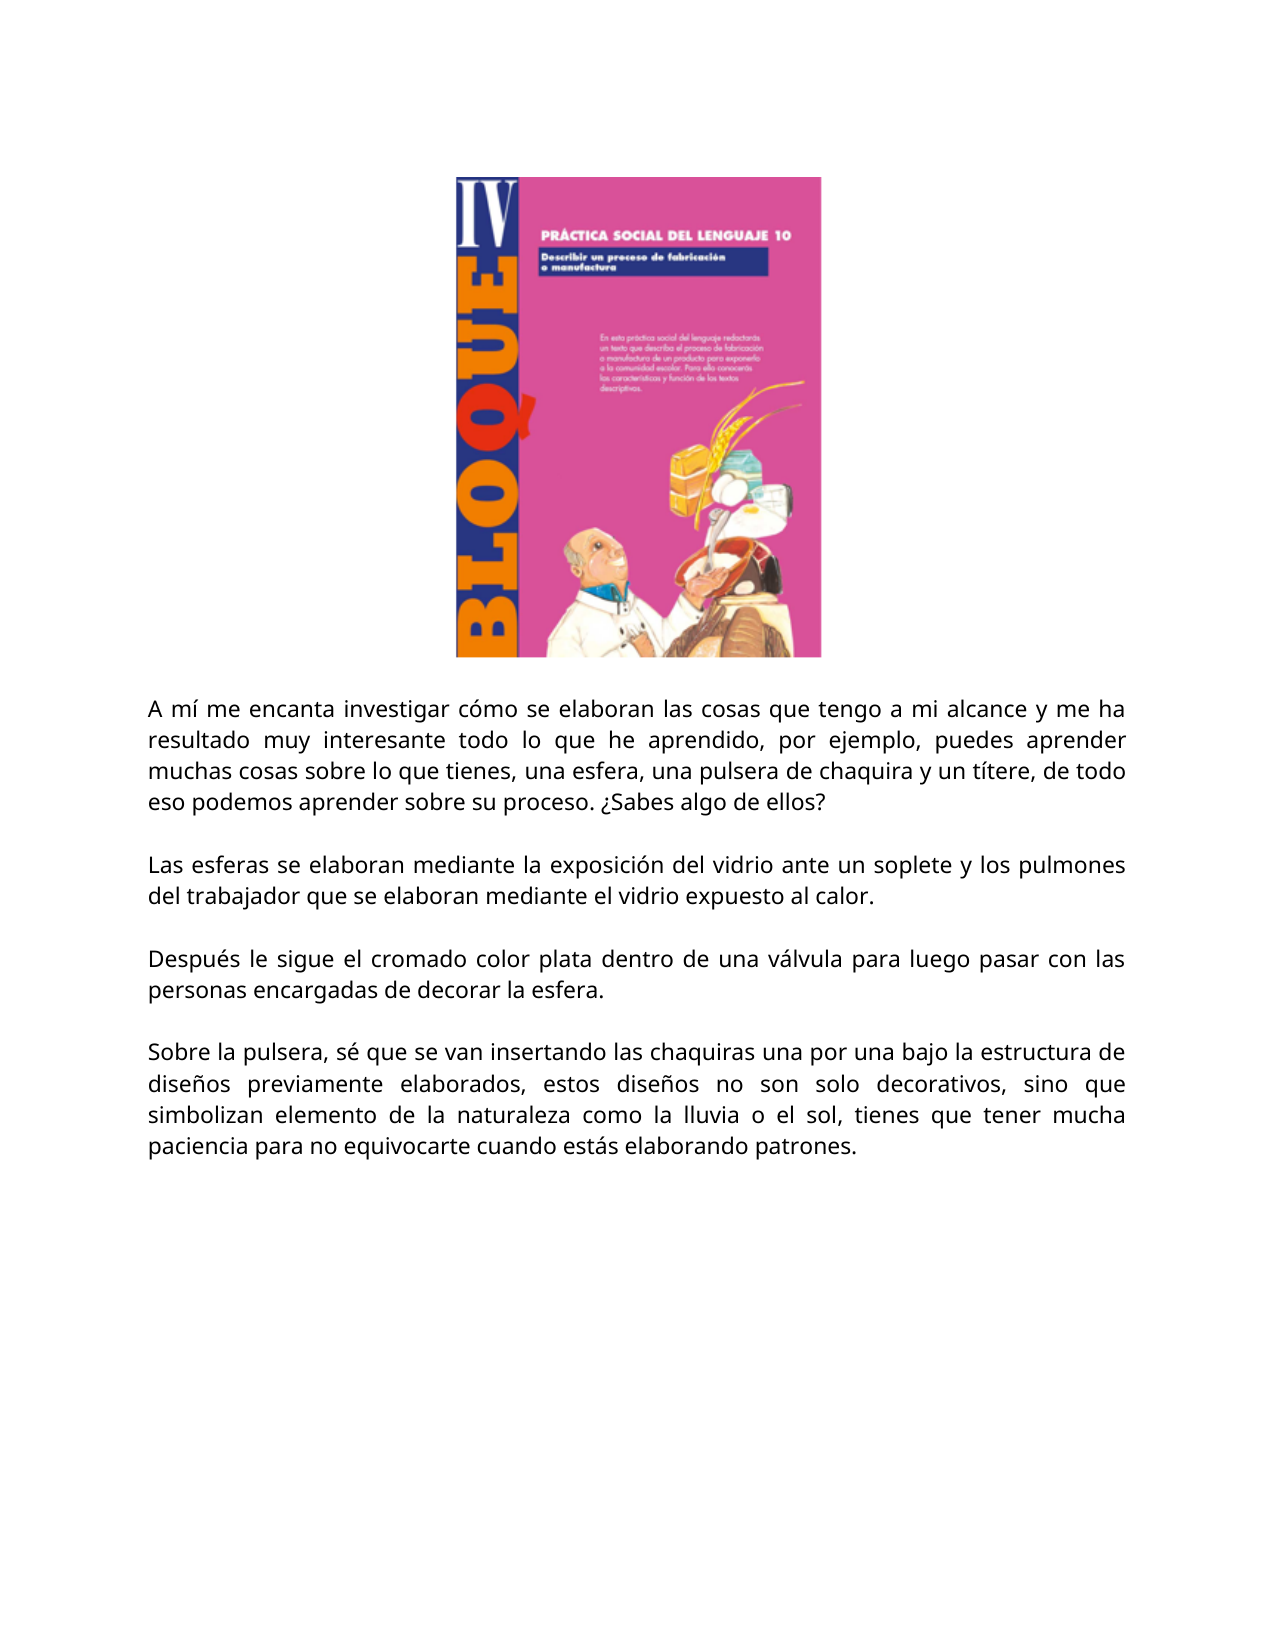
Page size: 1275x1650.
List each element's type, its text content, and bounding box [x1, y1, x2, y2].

text Después le sigue el cromado color plata dentro de una válvula para luego pasar con las personas encargadas de decorar la esfera. [148, 942, 1127, 1005]
text A mí me encanta investigar cómo se elaboran las cosas que tengo a mi alcance y me ha resultado muy interesante todo lo que he aprendido, por ejemplo, puedes aprender muchas cosas sobre lo que tienes, una esfera, una pulsera de chaquira y un títere, de todo eso podemos aprender sobre su proceso. ¿Sabes algo de ellos? [148, 692, 1127, 817]
picture [452, 177, 823, 662]
text Las esferas se elaboran mediante la exposición del vidrio ante un soplete y los pulmones del trabajador que se elaboran mediante el vidrio expuesto al calor. [148, 849, 1127, 911]
text Sobre la pulsera, sé que se van insertando las chaquiras una por una bajo la estructura de diseños previamente elaborados, estos diseños no son solo decorativos, sino que simbolizan elemento de la naturaleza como la lluvia o el sol, tienes que tener mucha paciencia para no equivocarte cuando estás elaborando patrones. [148, 1036, 1127, 1161]
